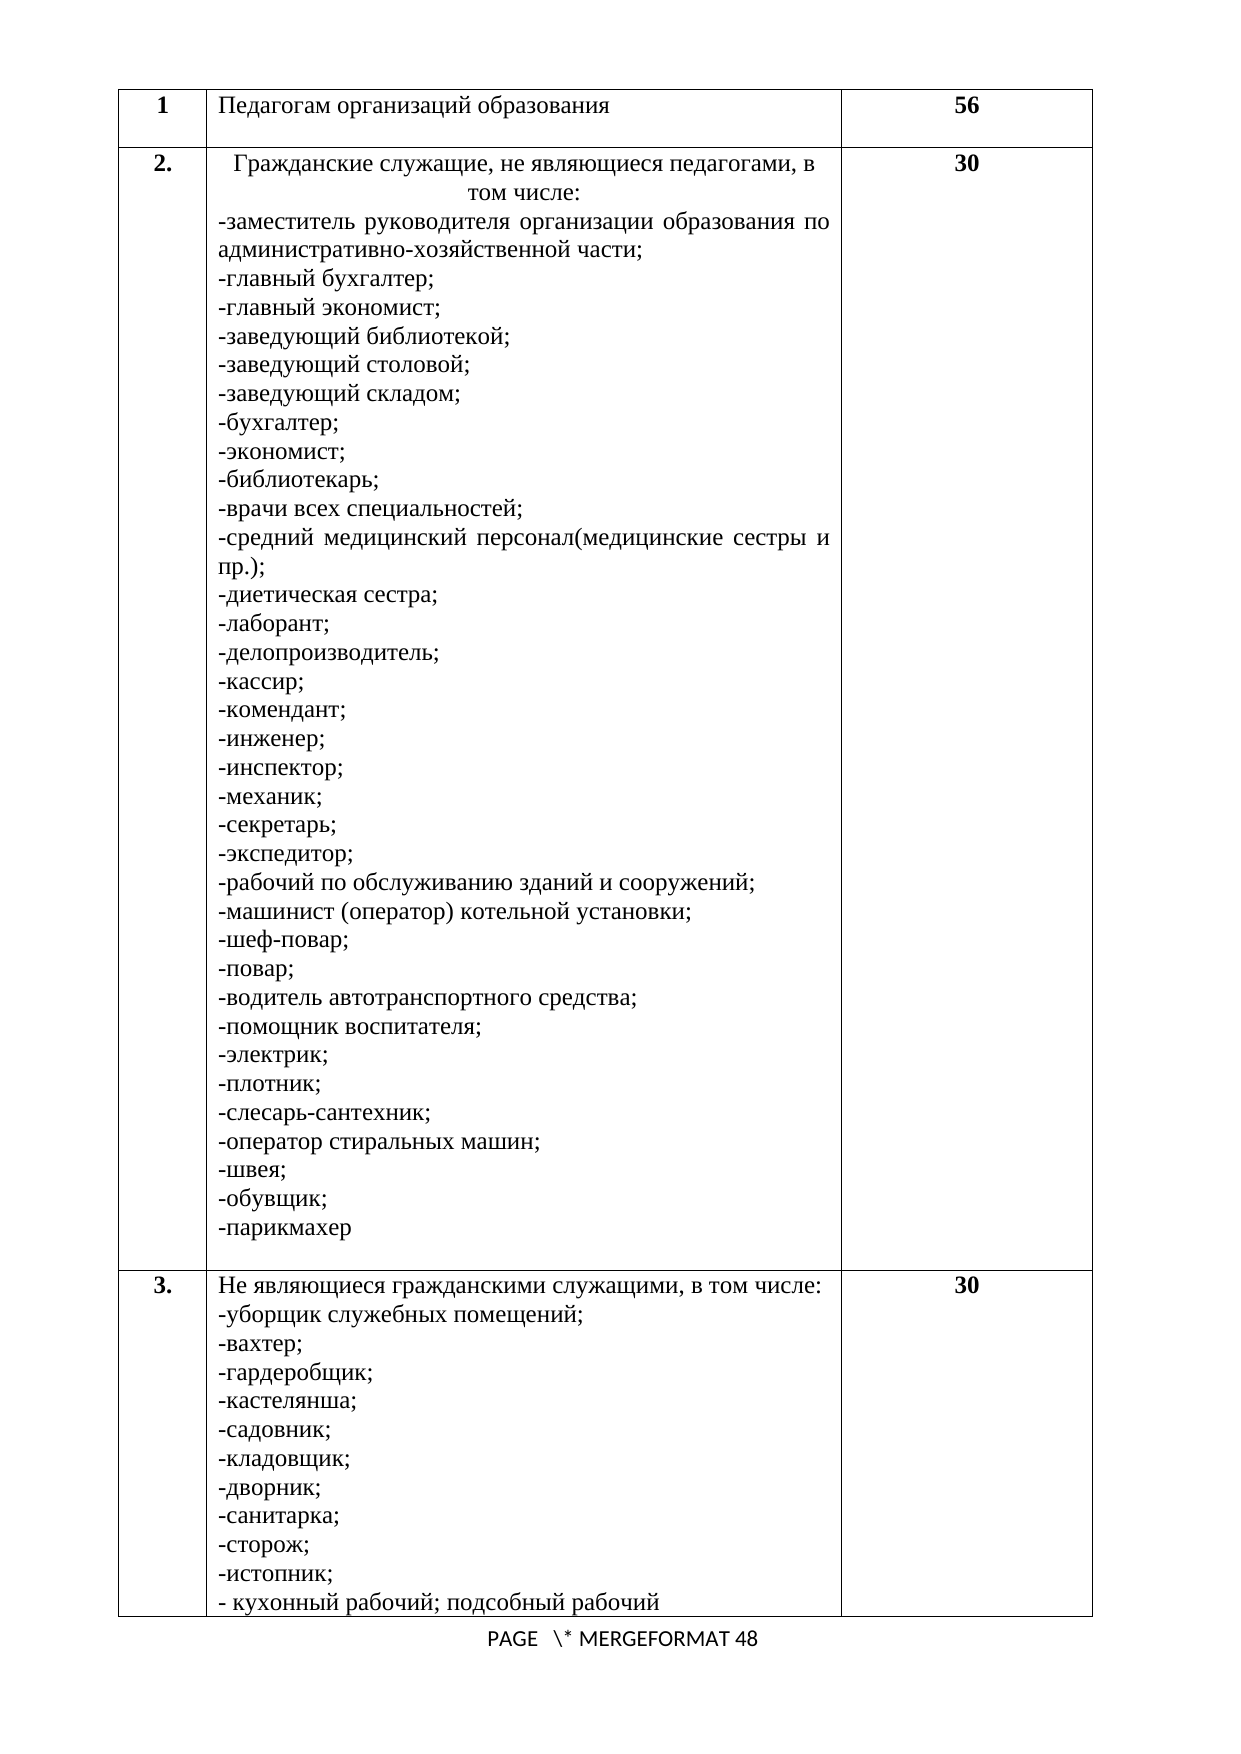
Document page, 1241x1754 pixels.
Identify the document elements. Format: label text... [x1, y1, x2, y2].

table_cell Гражданские служащие, не являющиеся педагогами, в том числе: -заместитель руководителя организации образования по административно-хозяйственной части; -главный бухгалтер; -главный экономист; -заведующий библиотекой; -заведующий столовой; -заведующий складом; -бухгалтер; -экономист; -библиотекарь; -врачи всех специальностей; -средний медицинский персонал(медицинские сестры и пр.); -диетическая сестра; -лаборант; -делопроизводитель; -кассир; -комендант; -инженер; -инспектор; -механик; -секретарь; -экспедитор; -рабочий по обслуживанию зданий и сооружений; -машинист (оператор) котельной установки; -шеф-повар; -повар; -водитель автотранспортного средства; -помощник воспитателя; -электрик; -плотник; -слесарь-сантехник; -оператор стиральных машин; -швея; -обувщик; -парикмахер [207, 148, 841, 1269]
table_cell 3. [119, 1271, 206, 1616]
table_cell 1 [119, 90, 206, 147]
table_cell Педагогам организаций образования [207, 90, 841, 147]
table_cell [207, 1271, 841, 1616]
table_cell 30 [842, 148, 1092, 1269]
table_cell 56 [842, 90, 1092, 147]
table_cell 2. [119, 148, 206, 1269]
table_cell 30 [842, 1271, 1092, 1616]
